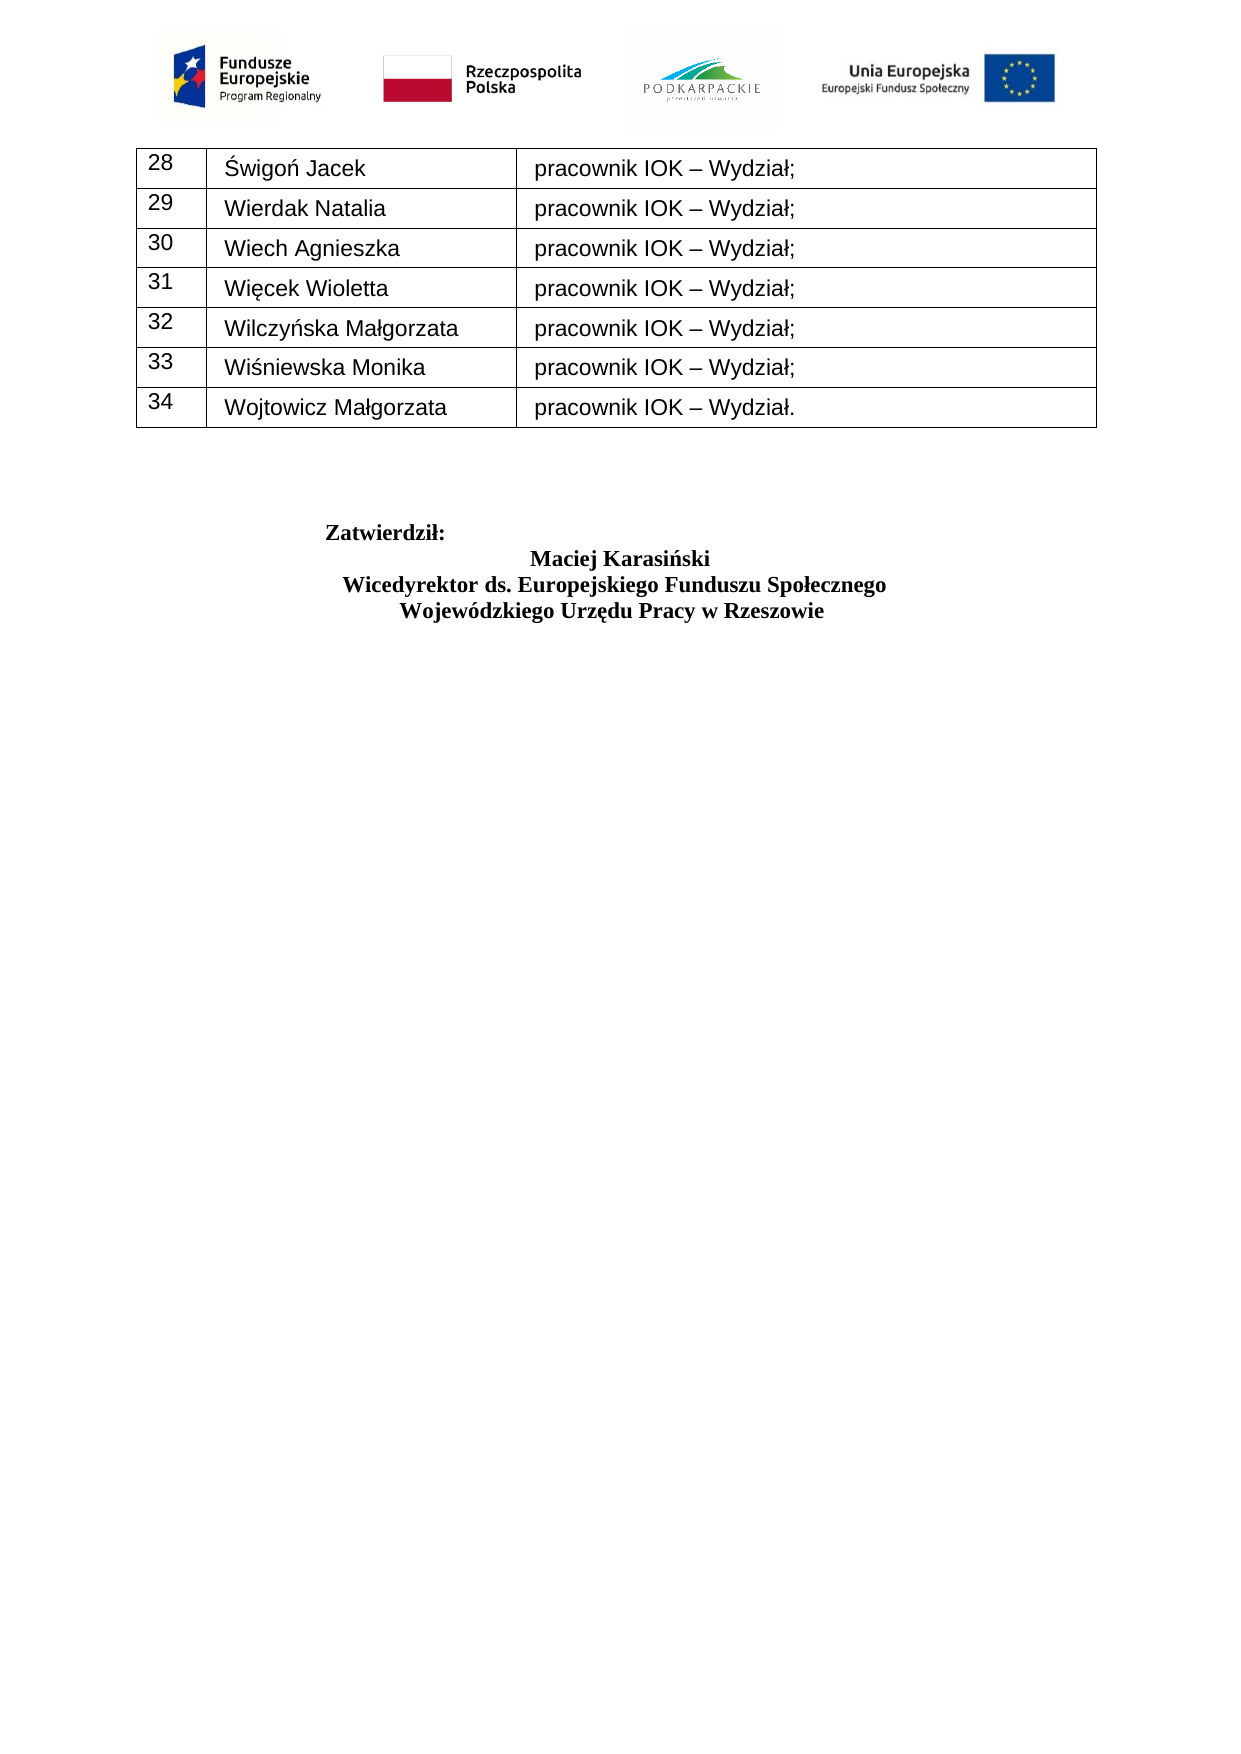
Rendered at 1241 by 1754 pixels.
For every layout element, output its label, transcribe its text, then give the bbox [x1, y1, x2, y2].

table_cell pracownik IOK – Wydział; [517, 229, 1096, 267]
table_cell Wiśniewska Monika [207, 348, 516, 387]
table_cell 31 [137, 268, 206, 307]
picture [368, 40, 596, 117]
table_cell 29 [137, 189, 206, 227]
table_cell pracownik IOK – Wydział; [517, 348, 1096, 387]
table_cell 33 [137, 348, 206, 387]
picture [806, 38, 1070, 118]
picture [626, 25, 778, 133]
table_cell 32 [137, 308, 206, 347]
table_cell Więcek Wioletta [207, 268, 516, 307]
table_cell Wiech Agnieszka [207, 229, 516, 267]
table_cell pracownik IOK – Wydział; [517, 268, 1096, 307]
table_cell Wojtowicz Małgorzata [207, 388, 516, 427]
text Zatwierdził: [148, 518, 1093, 545]
picture [158, 29, 336, 123]
text Maciej Karasiński [148, 545, 1093, 571]
table_cell 30 [137, 229, 206, 267]
table_cell pracownik IOK – Wydział. [517, 388, 1096, 427]
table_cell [517, 149, 1096, 187]
table_cell Wierdak Natalia [207, 189, 516, 227]
table_cell 28 [137, 149, 206, 187]
text Wojewódzkiego Urzędu Pracy w Rzeszowie [148, 598, 1093, 624]
text Wicedyrektor ds. Europejskiego Funduszu Społecznego [148, 571, 1093, 598]
table_cell Świgoń Jacek [207, 149, 516, 187]
table_cell pracownik IOK – Wydział; [517, 308, 1096, 347]
table_cell pracownik IOK – Wydział; [517, 189, 1096, 227]
table_cell 34 [137, 388, 206, 427]
table_cell Wilczyńska Małgorzata [207, 308, 516, 347]
